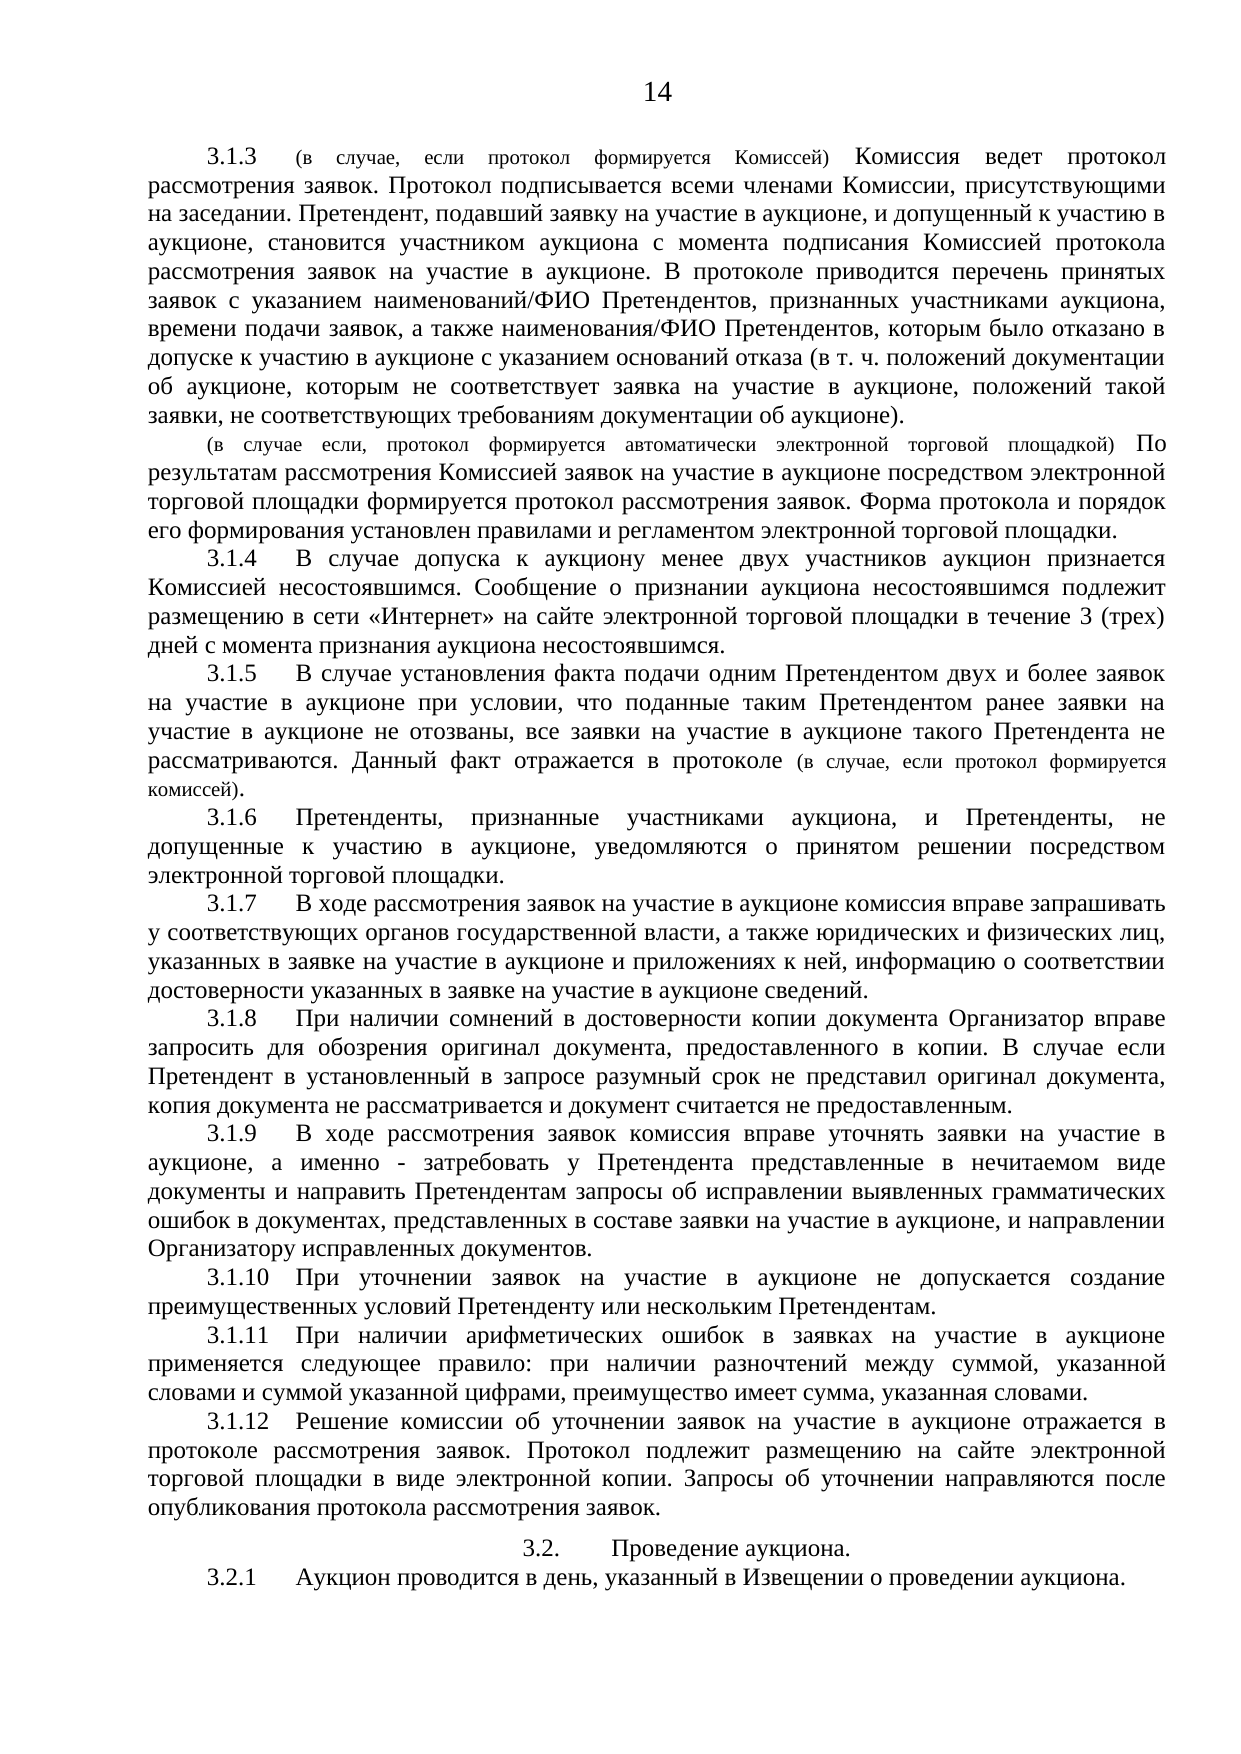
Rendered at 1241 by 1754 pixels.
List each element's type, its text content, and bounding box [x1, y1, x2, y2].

list Претенденты, признанные участниками аукциона, и Претенденты, не допущенные к участию в аукционе, уведомляются о принятом решении посредством электронной торговой площадки. [148, 802, 1167, 888]
list В случае допуска к аукциону менее двух участников аукцион признается Комиссией несостоявшимся. Сообщение о признании аукциона несостоявшимся подлежит размещению в сети «Интернет» на сайте электронной торговой площадки в течение 3 (трех) дней с момента признания аукциона несостоявшимся. [148, 543, 1167, 658]
list При наличии арифметических ошибок в заявках на участие в аукционе применяется следующее правило: при наличии разночтений между суммой, указанной словами и суммой указанной цифрами, преимущество имеет сумма, указанная словами. [148, 1320, 1167, 1406]
list При наличии сомнений в достоверности копии документа Организатор вправе запросить для обозрения оригинал документа, предоставленного в копии. В случае если Претендент в установленный в запросе разумный срок не представил оригинал документа, копия документа не рассматривается и документ считается не предоставленным. [148, 1003, 1167, 1118]
list Комиссия ведет протокол рассмотрения заявок. Протокол подписывается всеми членами Комиссии, присутствующими на заседании. Претендент, подавший заявку на участие в аукционе, и допущенный к участию в аукционе, становится участником аукциона с момента подписания Комиссией протокола рассмотрения заявок на участие в аукционе. В протоколе приводится перечень принятых заявок с указанием наименований/ФИО Претендентов, признанных участниками аукциона, времени подачи заявок, а также наименования/ФИО Претендентов, которым было отказано в допуске к участию в аукционе с указанием оснований отказа (в т. ч. положений документации об аукционе, которым не соответствует заявка на участие в аукционе, положений такой заявки, не соответствующих требованиям документации об аукционе). [148, 141, 1167, 428]
text По результатам рассмотрения Комиссией заявок на участие в аукционе посредством электронной торговой площадки формируется протокол рассмотрения заявок. Форма протокола и порядок его формирования установлен правилами и регламентом электронной торговой площадки. [148, 428, 1167, 543]
list В ходе рассмотрения заявок на участие в аукционе комиссия вправе запрашивать у соответствующих органов государственной власти, а также юридических и физических лиц, указанных в заявке на участие в аукционе и приложениях к ней, информацию о соответствии достоверности указанных в заявке на участие в аукционе сведений. [148, 888, 1167, 1003]
list Аукцион проводится в день, указанный в Извещении о проведении аукциона. [148, 1562, 1167, 1591]
list При уточнении заявок на участие в аукционе не допускается создание преимущественных условий Претенденту или нескольким Претендентам. [148, 1262, 1167, 1320]
list Решение комиссии об уточнении заявок на участие в аукционе отражается в протоколе рассмотрения заявок. Протокол подлежит размещению на сайте электронной торговой площадки в виде электронной копии. Запросы об уточнении направляются после опубликования протокола рассмотрения заявок. [148, 1406, 1167, 1521]
subtitle Проведение аукциона. [148, 1533, 1167, 1562]
list В ходе рассмотрения заявок комиссия вправе уточнять заявки на участие в аукционе, а именно - затребовать у Претендента представленные в нечитаемом виде документы и направить Претендентам запросы об исправлении выявленных грамматических ошибок в документах, представленных в составе заявки на участие в аукционе, и направлении Организатору исправленных документов. [148, 1118, 1167, 1262]
list В случае установления факта подачи одним Претендентом двух и более заявок на участие в аукционе при условии, что поданные таким Претендентом ранее заявки на участие в аукционе не отозваны, все заявки на участие в аукционе такого Претендента не рассматриваются. Данный факт отражается в протоколе . [148, 658, 1167, 802]
